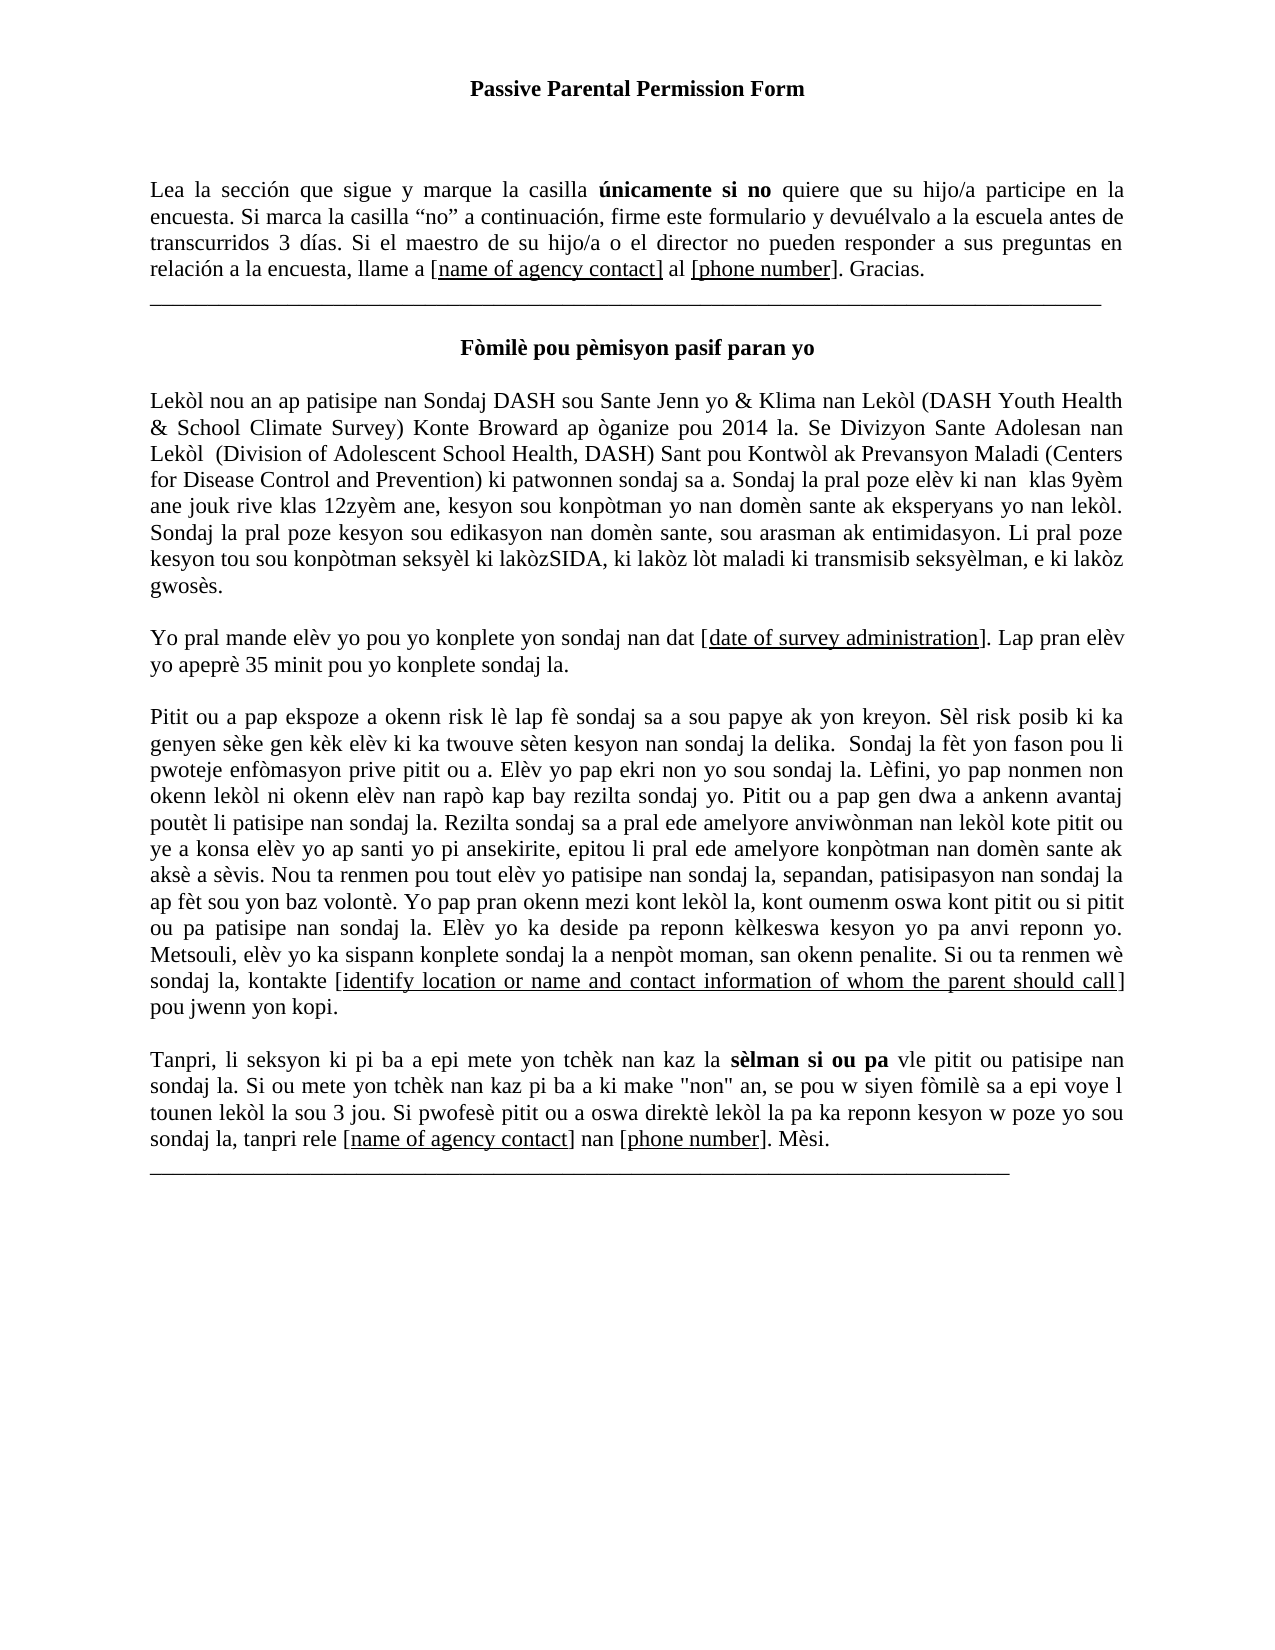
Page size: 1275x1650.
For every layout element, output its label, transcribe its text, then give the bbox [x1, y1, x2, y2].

text ___________________________________________________________________________ [150, 1151, 1125, 1178]
text Lekòl nou an ap patisipe nan Sondaj DASH sou Sante Jenn yo & Klima nan Lekòl (DASH Youth Health & School Climate Survey) Konte Broward ap òganize pou 2014 la. Se Divizyon Sante Adolesan nan Lekòl (Division of Adolescent School Health, DASH) Sant pou Kontwòl ak Prevansyon Maladi (Centers for Disease Control and Prevention) ki patwonnen sondaj sa a. Sondaj la pral poze elèv ki nan klas 9yèm ane jouk rive klas 12zyèm ane, kesyon sou konpòtman yo nan domèn sante ak eksperyans yo nan lekòl. Sondaj la pral poze kesyon sou edikasyon nan domèn sante, sou arasman ak entimidasyon. Li pral poze kesyon tou sou konpòtman seksyèl ki lakòzSIDA, ki lakòz lòt maladi ki transmisib seksyèlman, e ki lakòz gwosès. [150, 387, 1125, 598]
text Tanpri, li seksyon ki pi ba a epi mete yon tchèk nan kaz la sèlman si ou pa vle pitit ou patisipe nan sondaj la. Si ou mete yon tchèk nan kaz pi ba a ki make "non" an, se pou w siyen fòmilè sa a epi voye l tounen lekòl la sou 3 jou. Si pwofesè pitit ou a oswa direktè lekòl la pa ka reponn kesyon w poze yo sou sondaj la, tanpri rele [name of agency contact] nan [phone number]. Mèsi. [150, 1046, 1125, 1151]
text Fòmilè pou pèmisyon pasif paran yo [150, 334, 1125, 361]
text Yo pral mande elèv yo pou yo konplete yon sondaj nan dat [date of survey administration]. Lap pran elèv yo apeprè 35 minit pou yo konplete sondaj la. [150, 624, 1125, 677]
text Lea la sección que sigue y marque la casilla únicamente si no quiere que su hijo/a participe en la encuesta. Si marca la casilla “no” a continuación, firme este formulario y devuélvalo a la escuela antes de transcurridos 3 días. Si el maestro de su hijo/a o el director no pueden responder a sus preguntas en relación a la encuesta, llame a [name of agency contact] al [phone number]. Gracias. [150, 176, 1125, 282]
text ___________________________________________________________________________________ [150, 282, 1125, 308]
text Pitit ou a pap ekspoze a okenn risk lè lap fè sondaj sa a sou papye ak yon kreyon. Sèl risk posib ki ka genyen sèke gen kèk elèv ki ka twouve sèten kesyon nan sondaj la delika. Sondaj la fèt yon fason pou li pwoteje enfòmasyon prive pitit ou a. Elèv yo pap ekri non yo sou sondaj la. Lèfini, yo pap nonmen non okenn lekòl ni okenn elèv nan rapò kap bay rezilta sondaj yo. Pitit ou a pap gen dwa a ankenn avantaj poutèt li patisipe nan sondaj la. Rezilta sondaj sa a pral ede amelyore anviwònman nan lekòl kote pitit ou ye a konsa elèv yo ap santi yo pi ansekirite, epitou li pral ede amelyore konpòtman nan domèn sante ak aksè a sèvis. Nou ta renmen pou tout elèv yo patisipe nan sondaj la, sepandan, patisipasyon nan sondaj la ap fèt sou yon baz volontè. Yo pap pran okenn mezi kont lekòl la, kont oumenm oswa kont pitit ou si pitit ou pa patisipe nan sondaj la. Elèv yo ka deside pa reponn kèlkeswa kesyon yo pa anvi reponn yo. Metsouli, elèv yo ka sispann konplete sondaj la a nenpòt moman, san okenn penalite. Si ou ta renmen wè sondaj la, kontakte [identify location or name and contact information of whom the parent should call] pou jwenn yon kopi. [150, 703, 1125, 1020]
